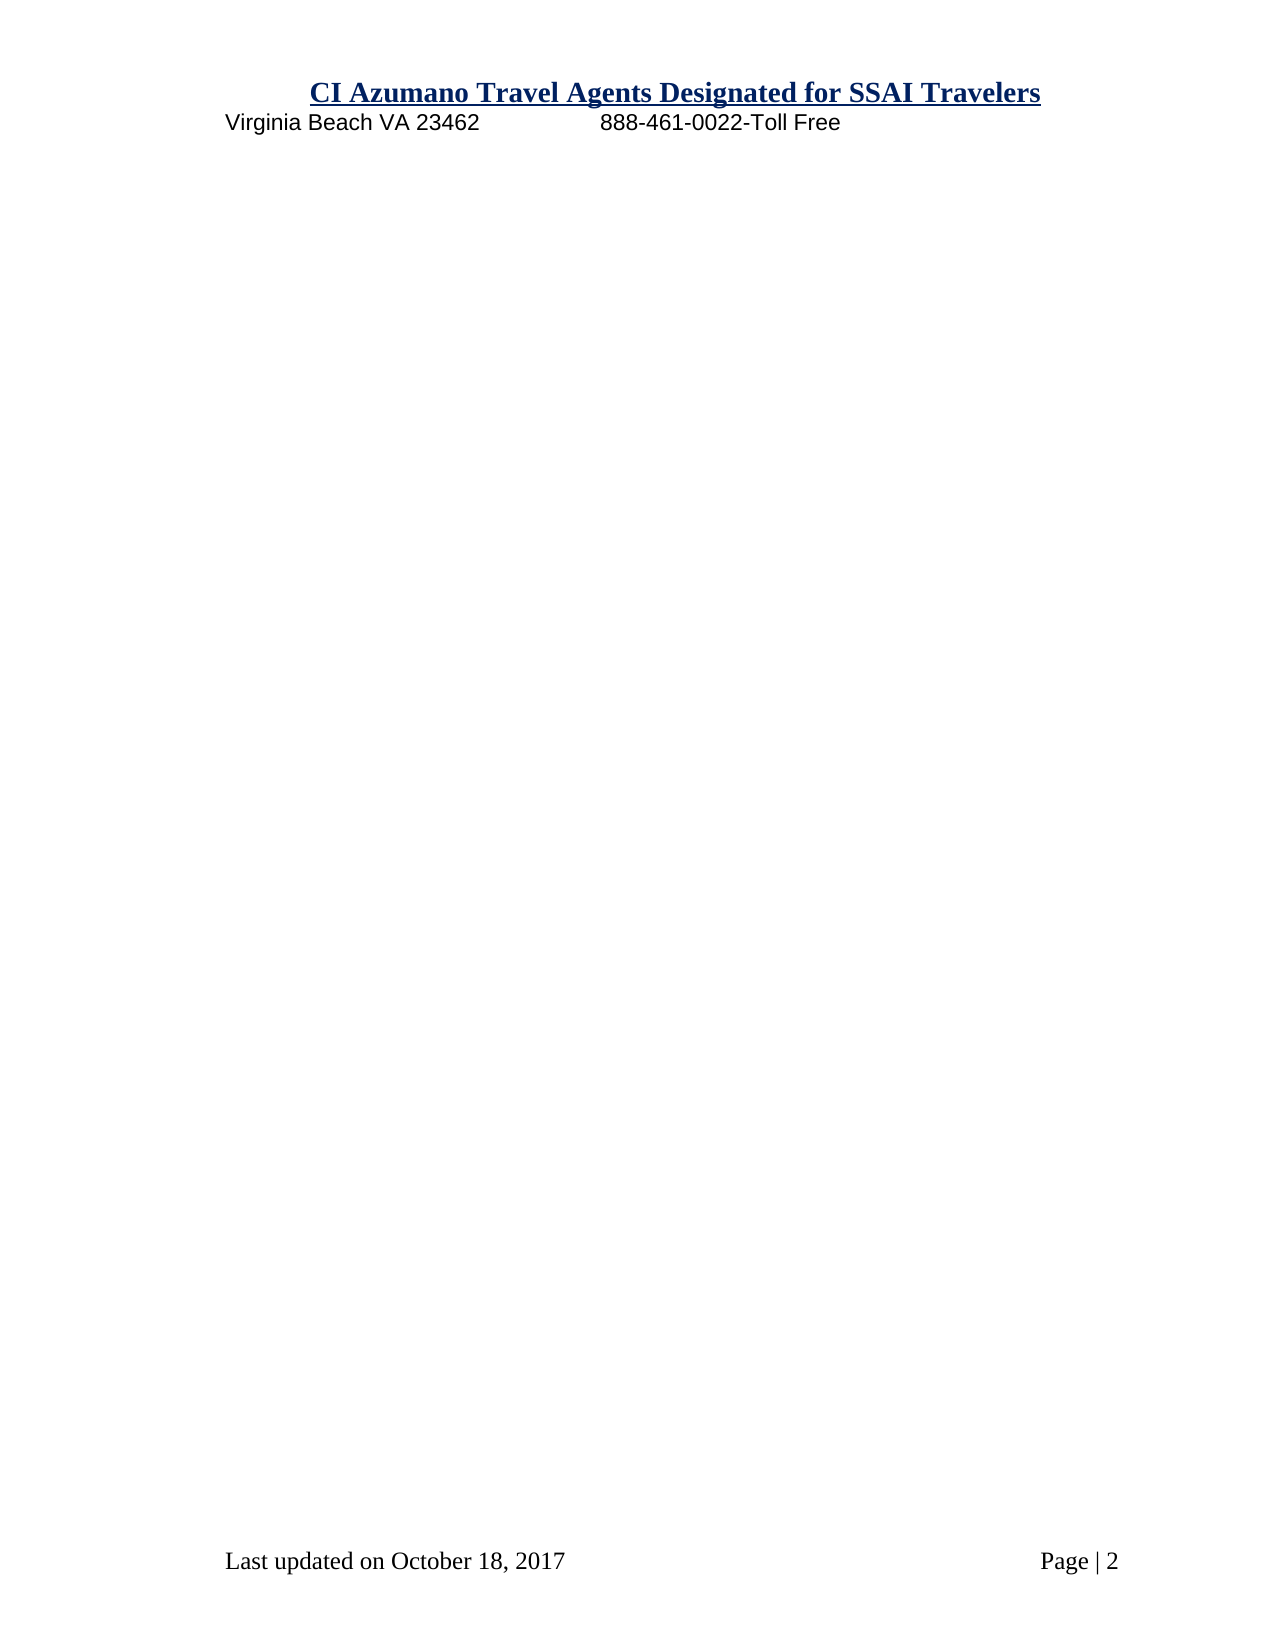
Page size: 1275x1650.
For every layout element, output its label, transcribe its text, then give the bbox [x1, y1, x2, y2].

text Virginia Beach VA 23462 888-461-0022-Toll Free [225, 108, 1125, 135]
